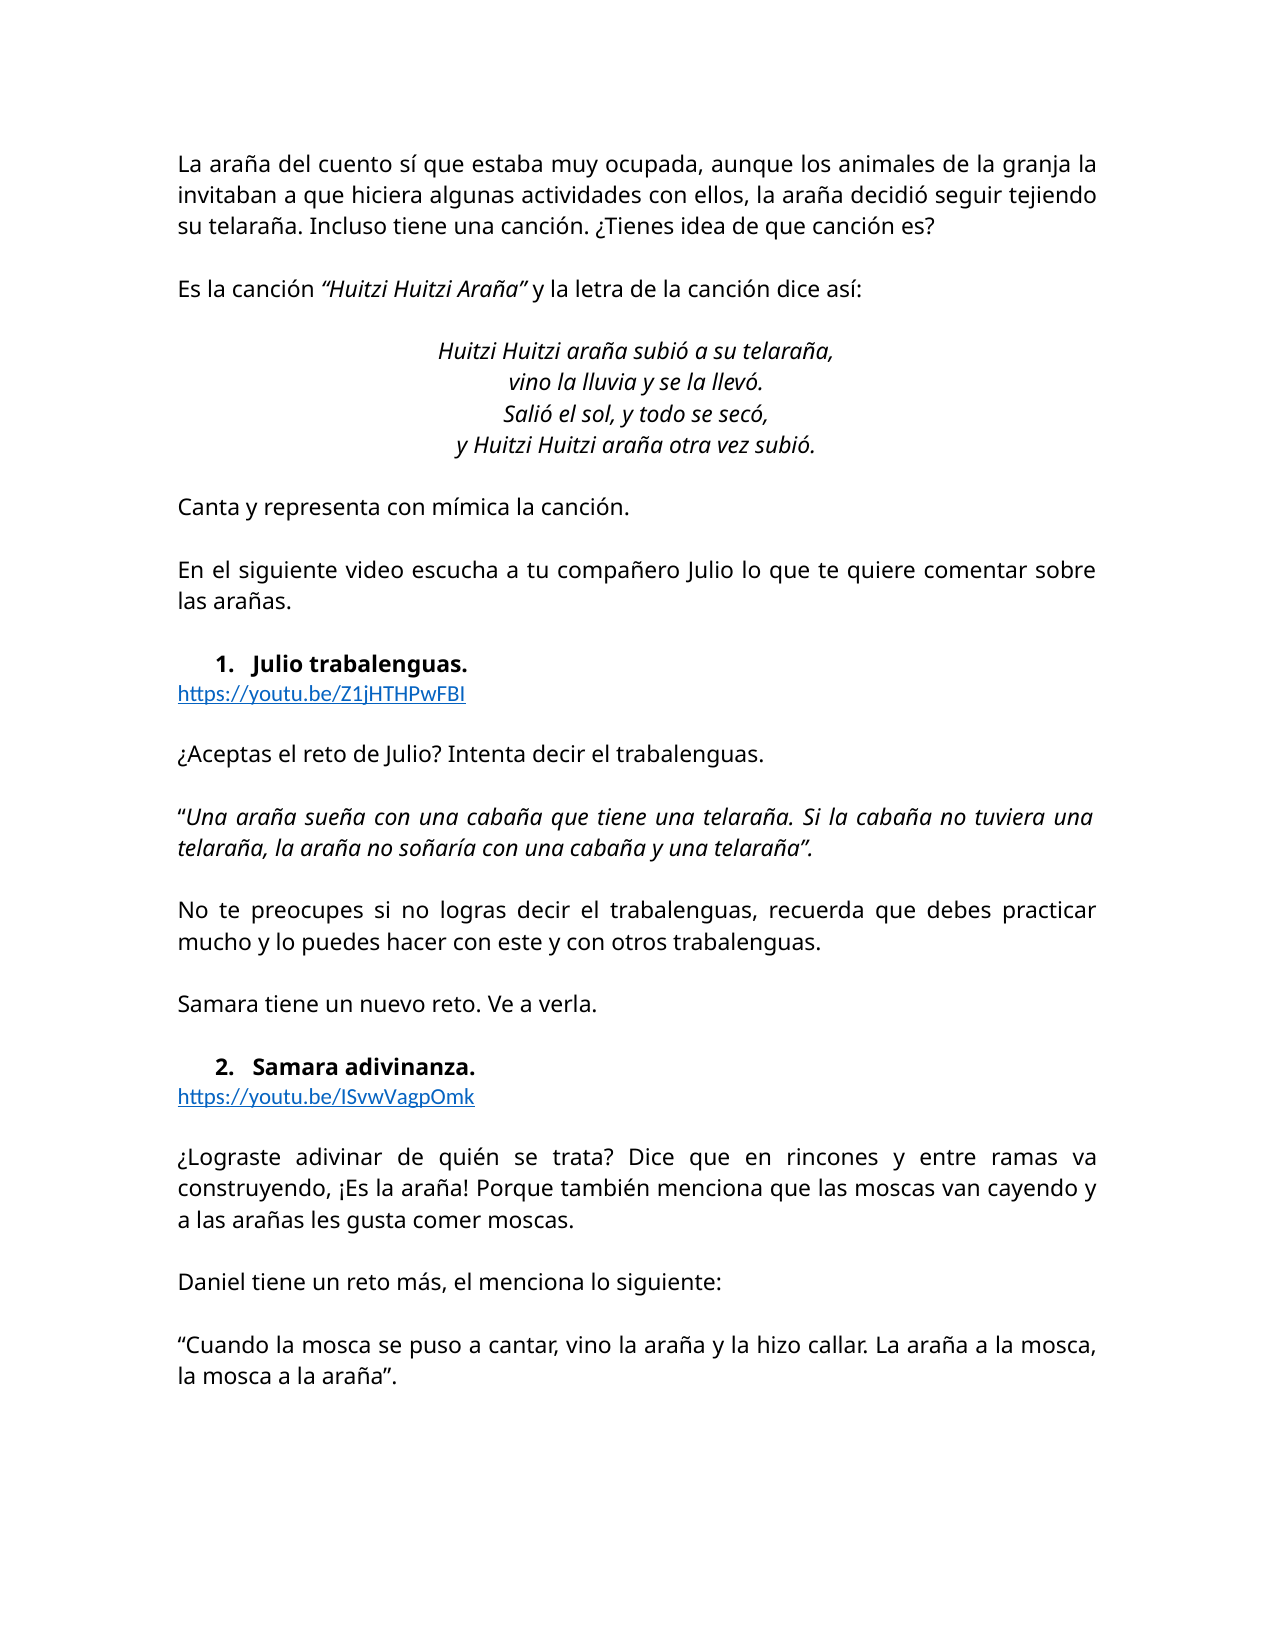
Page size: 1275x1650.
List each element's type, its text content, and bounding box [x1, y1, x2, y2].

text Canta y representa con mímica la canción. [177, 491, 1098, 523]
text ¿Lograste adivinar de quién se trata? Dice que en rincones y entre ramas va construyendo, ¡Es la araña! Porque también menciona que las moscas van cayendo y a las arañas les gusta comer moscas. [177, 1141, 1098, 1235]
text En el siguiente video escucha a tu compañero Julio lo que te quiere comentar sobre las arañas. [177, 554, 1098, 616]
text Huitzi Huitzi araña subió a su telaraña, [177, 335, 1098, 366]
text Samara tiene un nuevo reto. Ve a verla. [177, 988, 1098, 1019]
list Samara adivinanza. [215, 1051, 1098, 1082]
text ¿Aceptas el reto de Julio? Intenta decir el trabalenguas. [177, 738, 1098, 769]
text https://youtu.be/ISvwVagpOmk [177, 1082, 1098, 1110]
text Es la canción “Huitzi Huitzi Araña” y la letra de la canción dice así: [177, 273, 1098, 304]
text y Huitzi Huitzi araña otra vez subió. [177, 429, 1098, 460]
text No te preocupes si no logras decir el trabalenguas, recuerda que debes practicar mucho y lo puedes hacer con este y con otros trabalenguas. [177, 894, 1098, 957]
text La araña del cuento sí que estaba muy ocupada, aunque los animales de la granja la invitaban a que hiciera algunas actividades con ellos, la araña decidió seguir tejiendo su telaraña. Incluso tiene una canción. ¿Tienes idea de que canción es? [177, 148, 1098, 241]
text “Cuando la mosca se puso a cantar, vino la araña y la hizo callar. La araña a la mosca, la mosca a la araña”. [177, 1329, 1098, 1391]
text vino la lluvia y se la llevó. [177, 366, 1098, 398]
text Daniel tiene un reto más, el menciona lo siguiente: [177, 1266, 1098, 1297]
text https://youtu.be/Z1jHTHPwFBI [177, 679, 1098, 707]
text Salió el sol, y todo se secó, [177, 398, 1098, 429]
list Julio trabalenguas. [215, 648, 1098, 679]
text “Una araña sueña con una cabaña que tiene una telaraña. Si la cabaña no tuviera una telaraña, la araña no soñaría con una cabaña y una telaraña”. [177, 801, 1098, 863]
